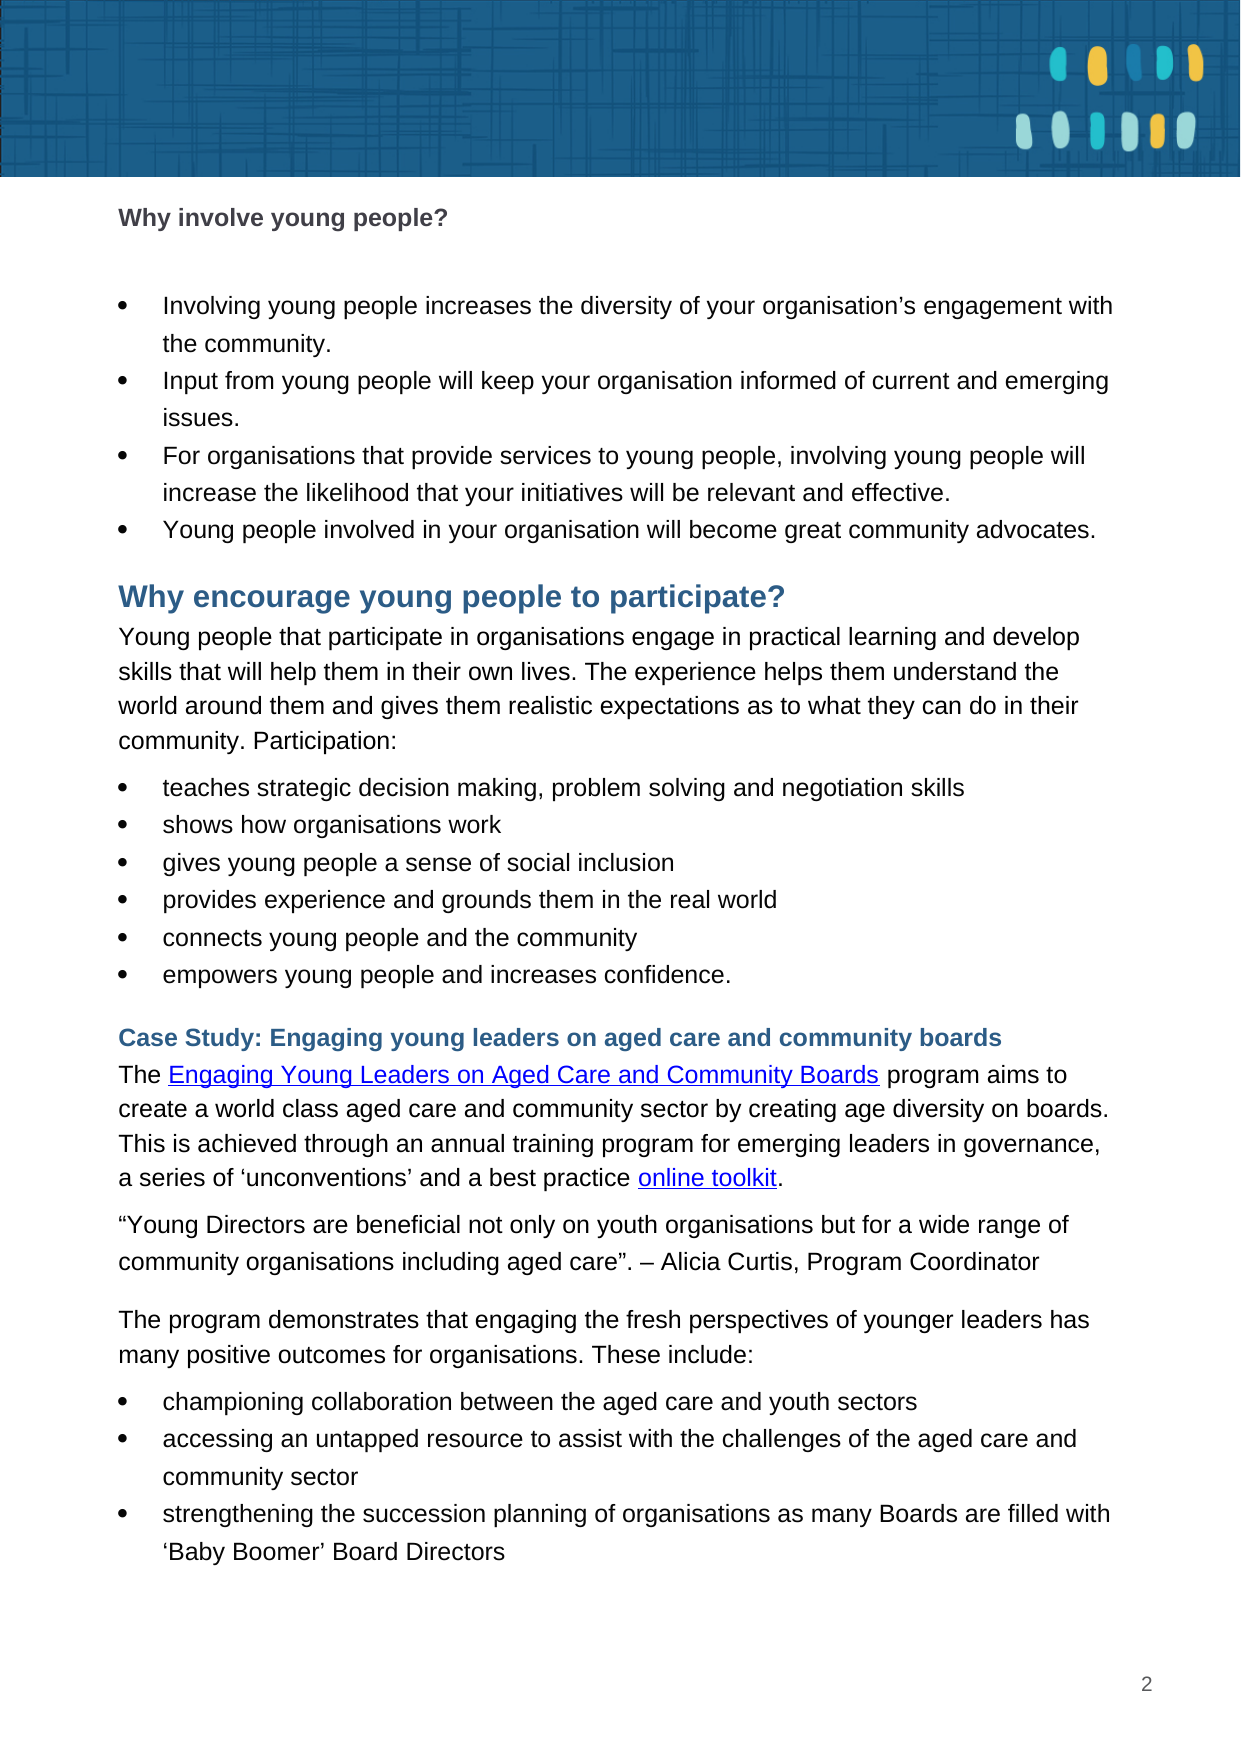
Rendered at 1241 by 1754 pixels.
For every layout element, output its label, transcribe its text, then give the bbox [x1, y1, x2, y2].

list connects young people and the community [118, 923, 1122, 951]
list empowers young people and increases confidence. [118, 960, 1122, 989]
subtitle Case Study: Engaging young leaders on aged care and community boards [118, 1023, 1122, 1051]
list strengthening the succession planning of organisations as many Boards are filled with ‘Baby Boomer’ Board Directors [118, 1499, 1122, 1565]
list For organisations that provide services to young people, involving young people will increase the likelihood that your initiatives will be relevant and effective. [118, 441, 1122, 507]
list gives young people a sense of social inclusion [118, 848, 1122, 876]
text “Young Directors are beneficial not only on youth organisations but for a wide range of community organisations including aged care”. – Alicia Curtis, Program Coordinator [118, 1210, 1122, 1276]
subtitle Why encourage young people to participate? [118, 578, 1122, 614]
list Young people involved in your organisation will become great community advocates. [118, 515, 1122, 544]
list teaches strategic decision making, problem solving and negotiation skills [118, 773, 1122, 801]
text The program demonstrates that engaging the fresh perspectives of younger leaders has many positive outcomes for organisations. These include: [118, 1306, 1122, 1369]
list Involving young people increases the diversity of your organisation’s engagement with the community. [118, 291, 1122, 357]
list championing collaboration between the aged care and youth sectors [118, 1387, 1122, 1416]
list provides experience and grounds them in the real world [118, 885, 1122, 914]
text The Engaging Young Leaders on Aged Care and Community Boards program aims to create a world class aged care and community sector by creating age diversity on boards. This is achieved through an annual training program for emerging leaders in governance, a series of ‘unconventions’ and a best practice online toolkit. [118, 1060, 1122, 1192]
text Young people that participate in organisations engage in practical learning and develop skills that will help them in their own lives. The experience helps them understand the world around them and gives them realistic expectations as to what they can do in their community. Participation: [118, 622, 1122, 754]
list Input from young people will keep your organisation informed of current and emerging issues. [118, 366, 1122, 432]
picture [0, 0, 1241, 177]
list shows how organisations work [118, 810, 1122, 839]
list accessing an untapped resource to assist with the challenges of the aged care and community sector [118, 1424, 1122, 1491]
